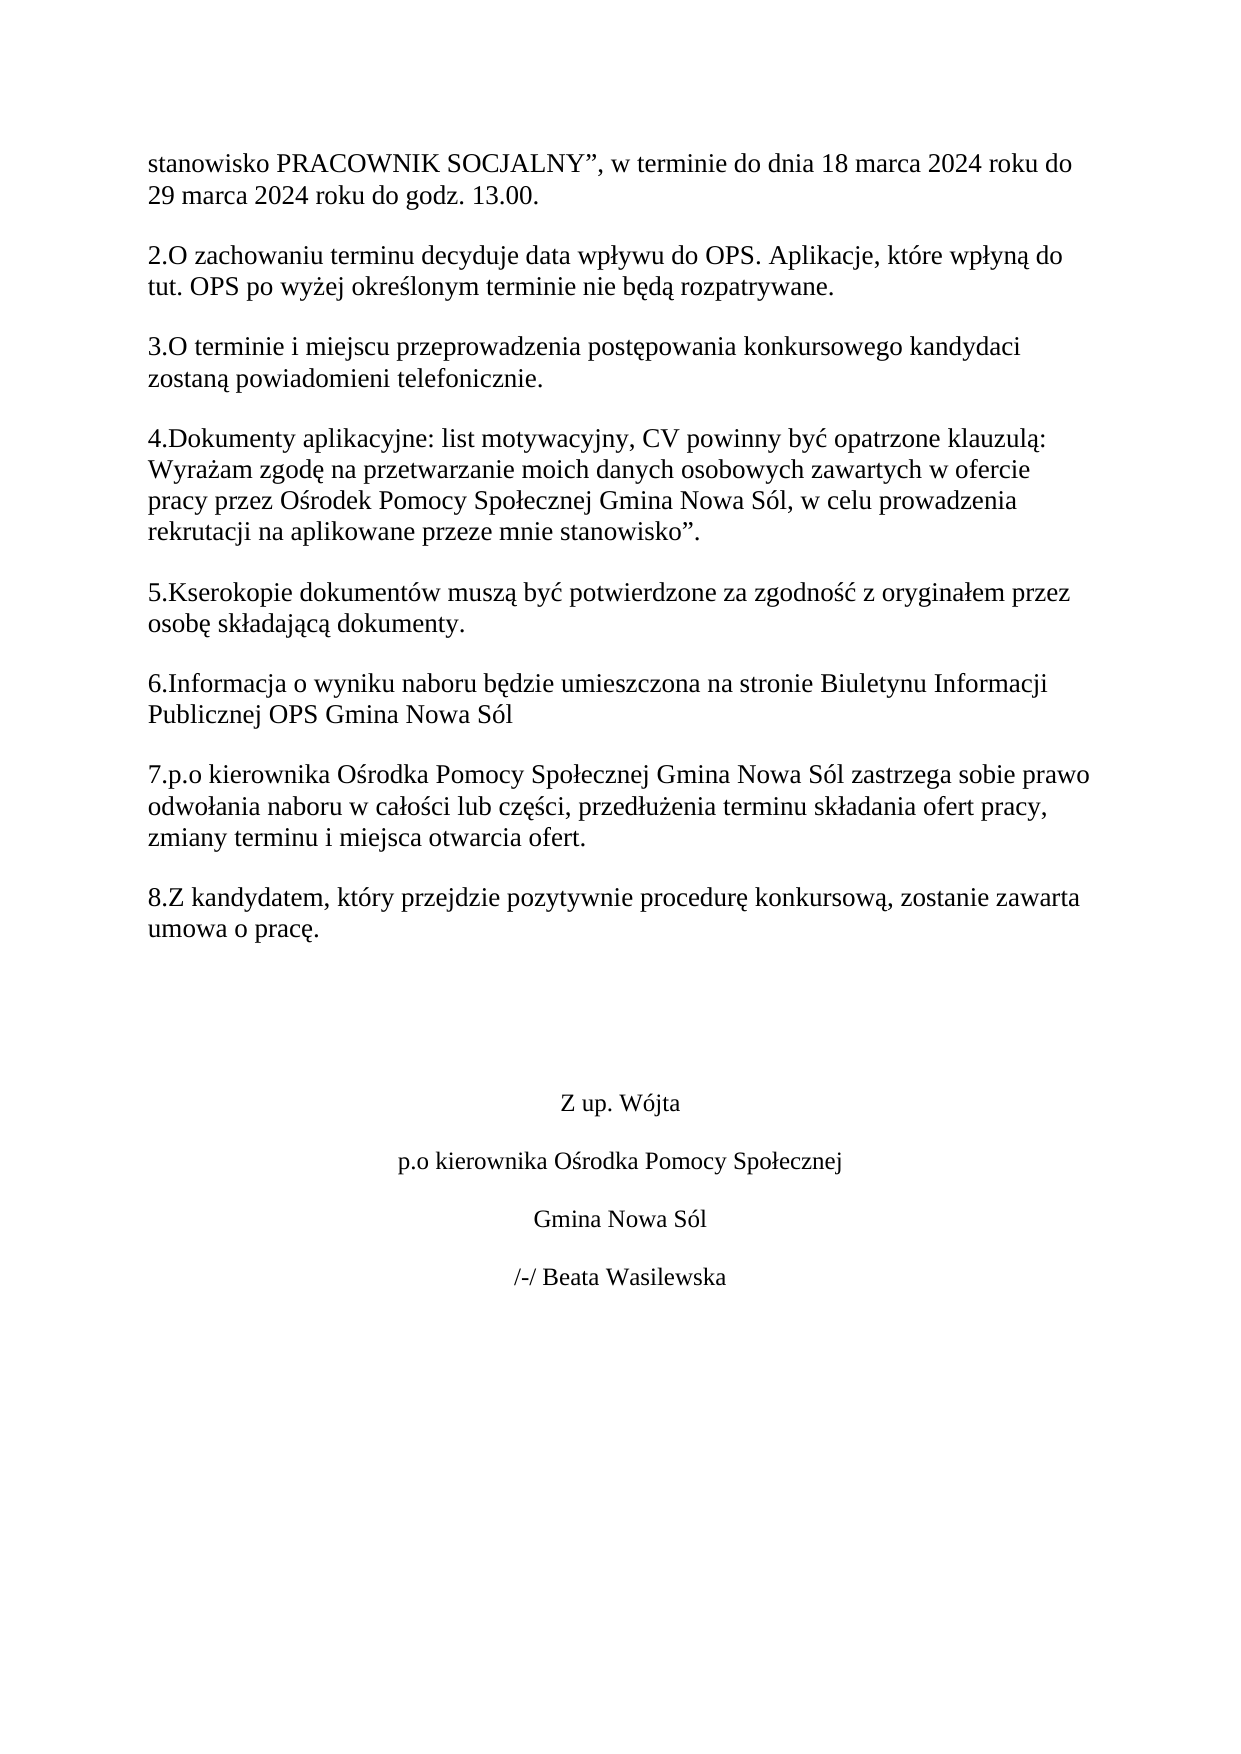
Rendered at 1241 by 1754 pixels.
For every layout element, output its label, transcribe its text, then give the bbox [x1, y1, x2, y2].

text Z up. Wójta [148, 1088, 1093, 1117]
text 5.Kserokopie dokumentów muszą być potwierdzone za zgodność z oryginałem przez osobę składającą dokumenty. [148, 576, 1093, 638]
text p.o kierownika Ośrodka Pomocy Społecznej [148, 1146, 1093, 1175]
text 8.Z kandydatem, który przejdzie pozytywnie procedurę konkursową, zostanie zawarta umowa o pracę. [148, 881, 1093, 943]
text /-/ Beata Wasilewska [148, 1262, 1093, 1291]
text 7.p.o kierownika Ośrodka Pomocy Społecznej Gmina Nowa Sól zastrzega sobie prawo odwołania naboru w całości lub części, przedłużenia terminu składania ofert pracy, zmiany terminu i miejsca otwarcia ofert. [148, 759, 1093, 852]
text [148, 148, 1093, 210]
text 2.O zachowaniu terminu decyduje data wpływu do OPS. Aplikacje, które wpłyną do tut. OPS po wyżej określonym terminie nie będą rozpatrywane. [148, 239, 1093, 301]
text Gmina Nowa Sól [148, 1204, 1093, 1233]
text 3.O terminie i miejscu przeprowadzenia postępowania konkursowego kandydaci zostaną powiadomieni telefonicznie. [148, 331, 1093, 393]
text 6.Informacja o wyniku naboru będzie umieszczona na stronie Biuletynu Informacji Publicznej OPS Gmina Nowa Sól [148, 667, 1093, 729]
text 4.Dokumenty aplikacyjne: list motywacyjny, CV powinny być opatrzone klauzulą: Wyrażam zgodę na przetwarzanie moich danych osobowych zawartych w ofercie pracy przez Ośrodek Pomocy Społecznej Gmina Nowa Sól, w celu prowadzenia rekrutacji na aplikowane przeze mnie stanowisko”. [148, 422, 1093, 547]
